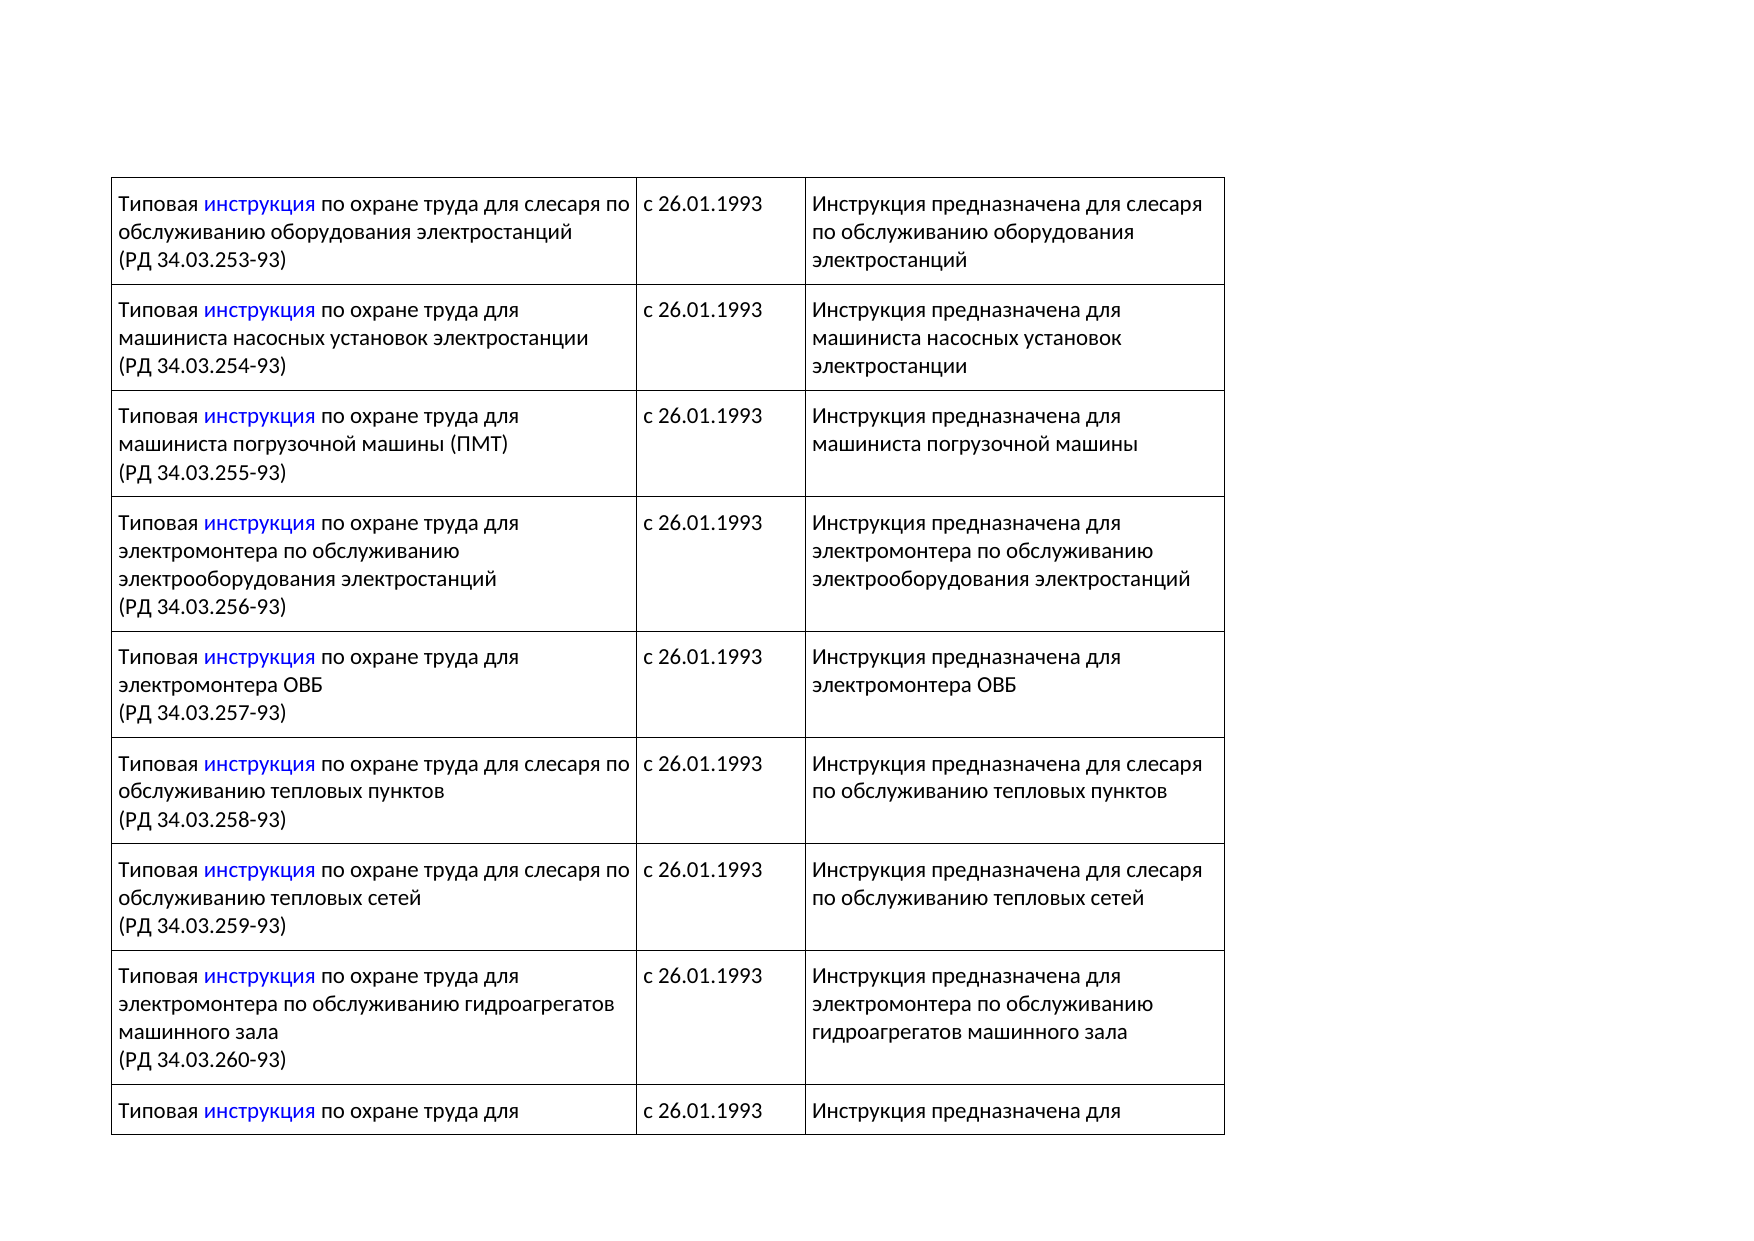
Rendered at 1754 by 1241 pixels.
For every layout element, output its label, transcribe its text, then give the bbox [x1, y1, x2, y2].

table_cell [806, 1085, 1224, 1134]
table_cell с 26.01.1993 [637, 391, 805, 496]
table_cell Инструкция предназначена для машиниста насосных установок электростанции [806, 285, 1224, 390]
table_cell с 26.01.1993 [637, 497, 805, 631]
table_cell Типовая инструкция по охране труда для машиниста погрузочной машины (ПМТ) (РД 34.03.255-93) [112, 391, 636, 496]
table_cell Типовая инструкция по охране труда для слесаря по обслуживанию оборудования электростанций (РД 34.03.253-93) [112, 178, 636, 283]
table_cell с 26.01.1993 [637, 844, 805, 950]
table_cell с 26.01.1993 [637, 738, 805, 843]
table_cell Инструкция предназначена для электромонтера по обслуживанию электрооборудования электростанций [806, 497, 1224, 631]
table_cell Инструкция предназначена для электромонтера ОВБ [806, 632, 1224, 737]
table_cell Инструкция предназначена для слесаря по обслуживанию оборудования электростанций [806, 178, 1224, 283]
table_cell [112, 1085, 636, 1134]
table_cell Инструкция предназначена для слесаря по обслуживанию тепловых сетей [806, 844, 1224, 950]
table_cell Инструкция предназначена для слесаря по обслуживанию тепловых пунктов [806, 738, 1224, 843]
table_cell с 26.01.1993 [637, 951, 805, 1084]
table_cell Типовая инструкция по охране труда для электромонтера ОВБ (РД 34.03.257-93) [112, 632, 636, 737]
table_cell Типовая инструкция по охране труда для электромонтера по обслуживанию электрооборудования электростанций (РД 34.03.256-93) [112, 497, 636, 631]
table_cell Типовая инструкция по охране труда для слесаря по обслуживанию тепловых пунктов (РД 34.03.258-93) [112, 738, 636, 843]
table_cell с 26.01.1993 [637, 285, 805, 390]
table_cell Типовая инструкция по охране труда для машиниста насосных установок электростанции (РД 34.03.254-93) [112, 285, 636, 390]
table_cell Инструкция предназначена для машиниста погрузочной машины [806, 391, 1224, 496]
table_cell с 26.01.1993 [637, 632, 805, 737]
table_cell Типовая инструкция по охране труда для электромонтера по обслуживанию гидроагрегатов машинного зала (РД 34.03.260-93) [112, 951, 636, 1084]
table_cell Типовая инструкция по охране труда для слесаря по обслуживанию тепловых сетей (РД 34.03.259-93) [112, 844, 636, 950]
table_cell с 26.01.1993 [637, 178, 805, 283]
table_cell с 26.01.1993 [637, 1085, 805, 1134]
table_cell Инструкция предназначена для электромонтера по обслуживанию гидроагрегатов машинного зала [806, 951, 1224, 1084]
